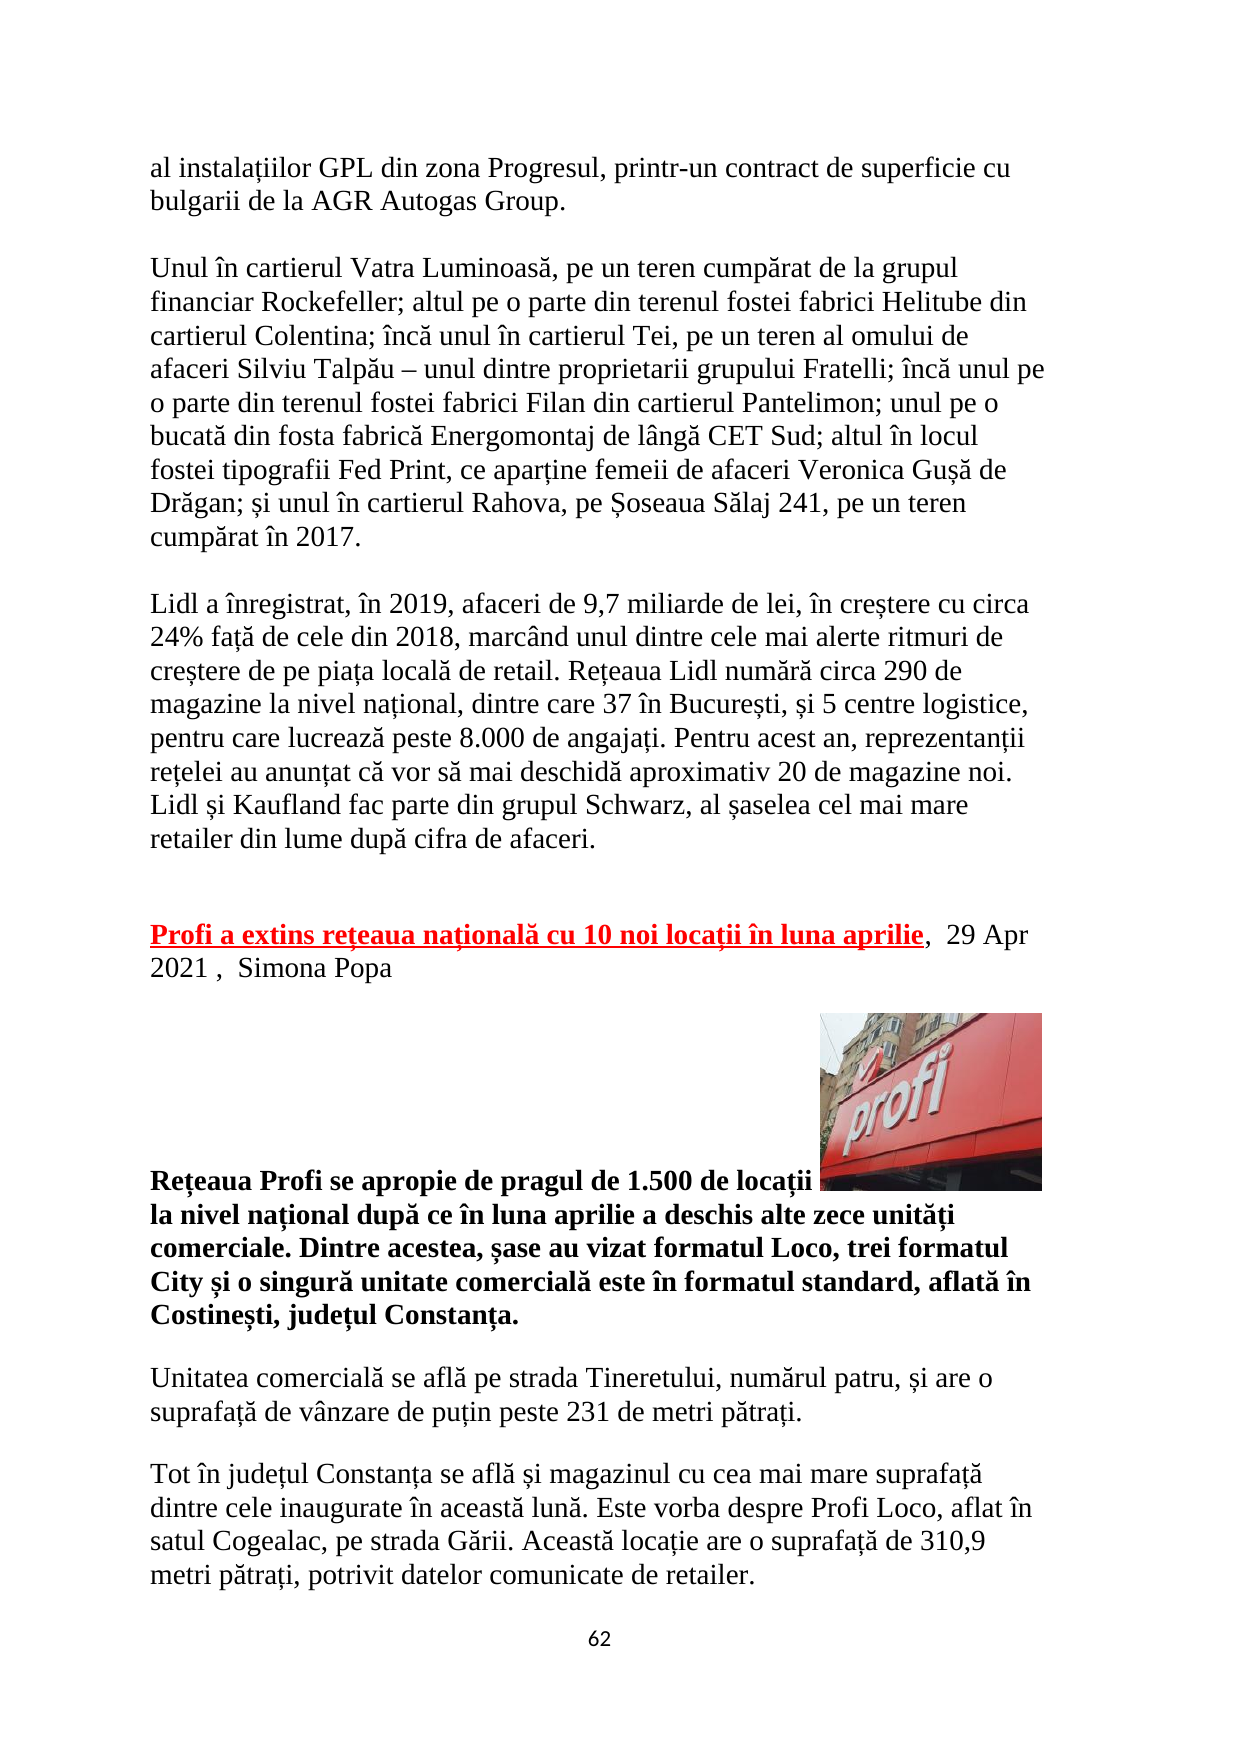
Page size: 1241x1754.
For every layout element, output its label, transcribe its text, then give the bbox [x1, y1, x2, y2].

text Unul în cartierul Vatra Luminoasă, pe un teren cumpărat de la grupul financiar Rockefeller; altul pe o parte din terenul fostei fabrici Helitube din cartierul Colentina; încă unul în cartierul Tei, pe un teren al omului de afaceri Silviu Talpău – unul dintre proprietarii grupului Fratelli; încă unul pe o parte din terenul fostei fabrici Filan din cartierul Pantelimon; unul pe o bucată din fosta fabrică Energomontaj de lângă CET Sud; altul în locul fostei tipografii Fed Print, ce aparține femeii de afaceri Veronica Gușă de Drăgan; și unul în cartierul Rahova, pe Șoseaua Sălaj 241, pe un teren cumpărat în 2017. [150, 251, 1048, 552]
text Rețeaua Profi se apropie de pragul de 1.500 de locații la nivel național după ce în luna aprilie a deschis alte zece unități comerciale. Dintre acestea, șase au vizat formatul Loco, trei formatul City și o singură unitate comercială este în formatul standard, aflată în Costinești, județul Constanța. [150, 1013, 1048, 1331]
text Lidl a înregistrat, în 2019, afaceri de 9,7 miliarde de lei, în creștere cu circa 24% față de cele din 2018, marcând unul dintre cele mai alerte ritmuri de creștere de pe piața locală de retail. Rețeaua Lidl numără circa 290 de magazine la nivel național, dintre care 37 în București, și 5 centre logistice, pentru care lucrează peste 8.000 de angajați. Pentru acest an, reprezentanții rețelei au anunțat că vor să mai deschidă aproximativ 20 de magazine noi. Lidl și Kaufland fac parte din grupul Schwarz, al șaselea cel mai mare retailer din lume după cifra de afaceri. [150, 586, 1048, 854]
picture [820, 1013, 1042, 1191]
text Profi a extins rețeaua națională cu 10 noi locații în luna aprilie, 29 Apr 2021 , Simona Popa [150, 917, 1048, 984]
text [150, 150, 1048, 217]
text Tot în județul Constanța se află și magazinul cu cea mai mare suprafață dintre cele inaugurate în această lună. Este vorba despre Profi Loco, aflat în satul Cogealac, pe strada Gării. Această locație are o suprafață de 310,9 metri pătrați, potrivit datelor comunicate de retailer. [150, 1456, 1048, 1591]
text Unitatea comercială se află pe strada Tineretului, numărul patru, și are o suprafață de vânzare de puțin peste 231 de metri pătrați. [150, 1360, 1048, 1427]
